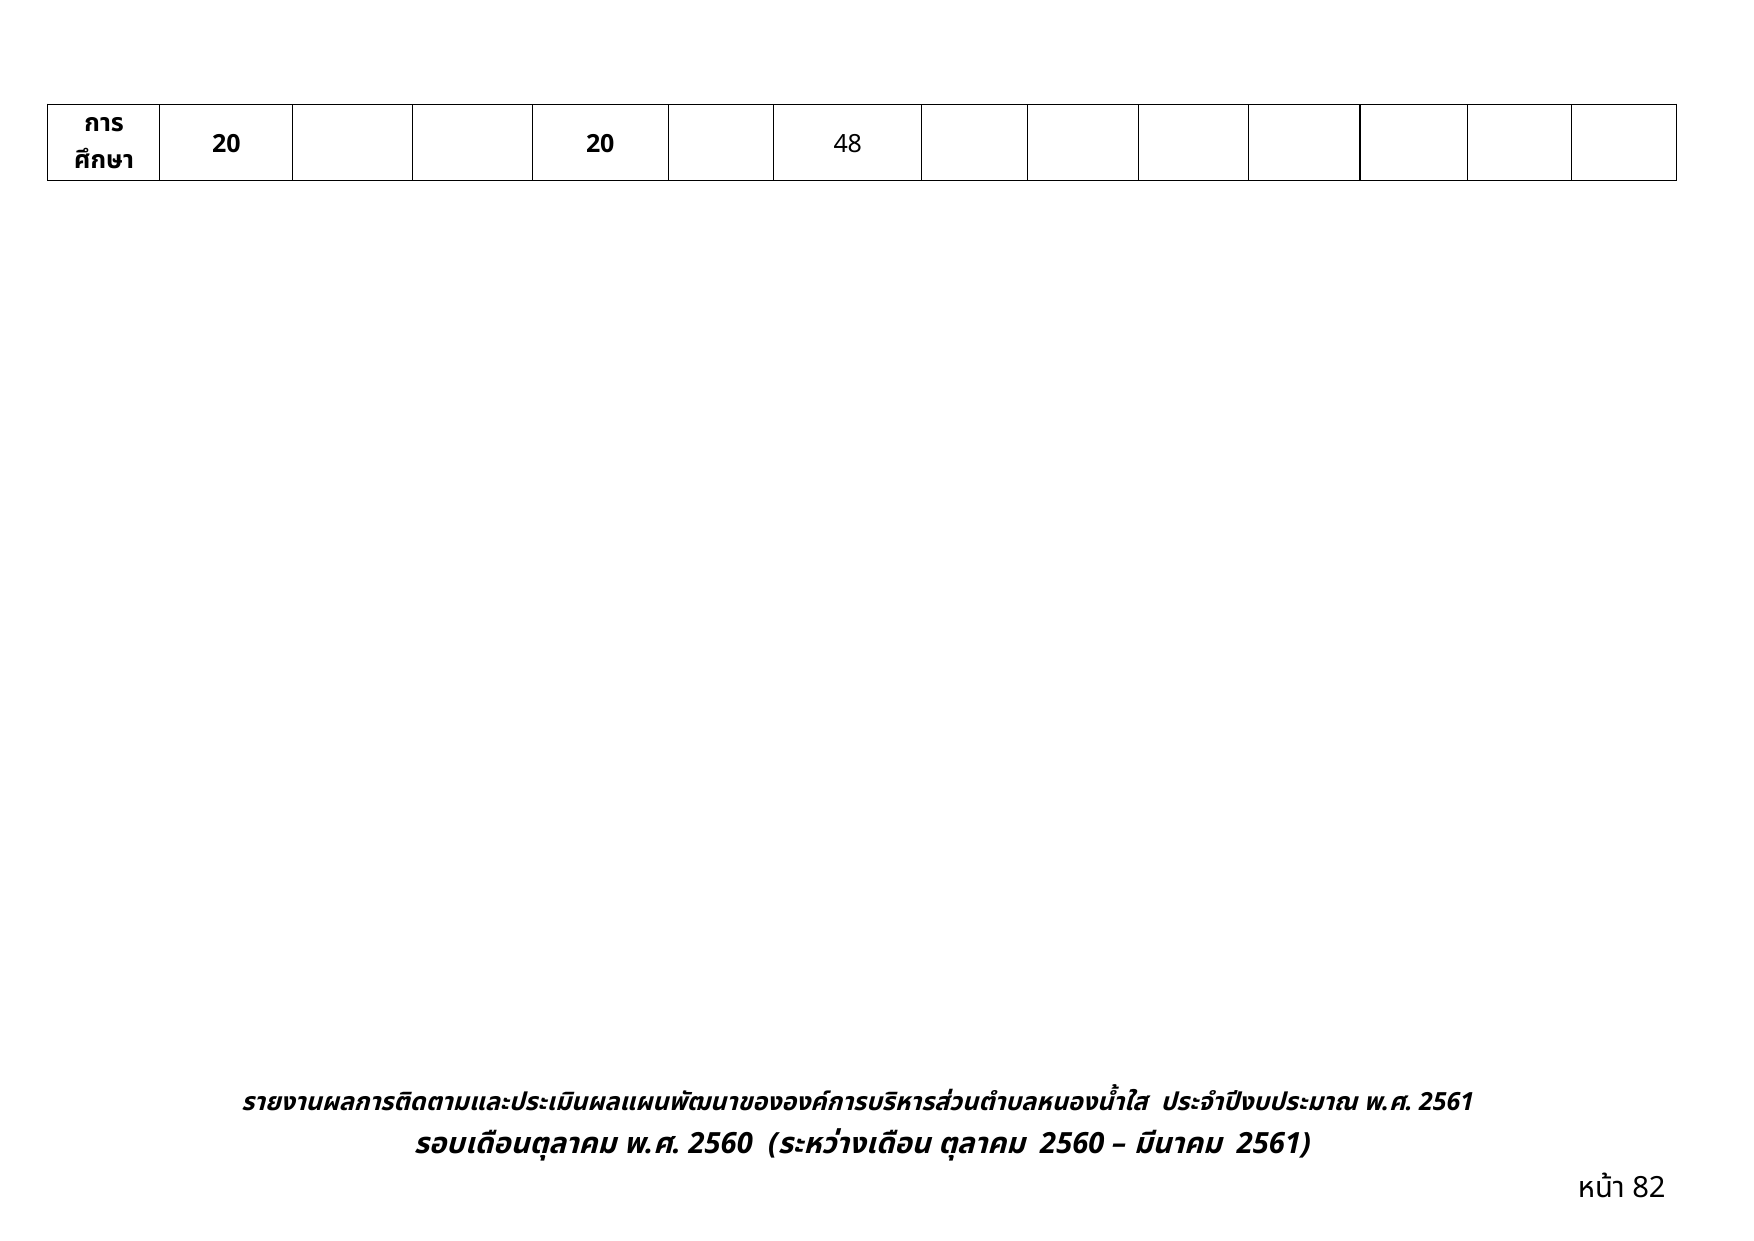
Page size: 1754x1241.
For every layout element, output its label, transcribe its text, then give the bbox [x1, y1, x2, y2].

table_cell - [1361, 105, 1467, 180]
table_cell - [293, 105, 412, 180]
table_cell 4.กองการศึกษา [48, 105, 159, 180]
table_cell - [1249, 105, 1359, 180]
table_cell - [1468, 105, 1571, 180]
table_cell - [413, 105, 532, 180]
table_cell 2,356,623.48 [774, 105, 921, 180]
table_cell 11,436,020 [160, 105, 292, 180]
table_cell - [1139, 105, 1248, 180]
table_cell - [922, 105, 1027, 180]
table_cell - [1572, 105, 1676, 180]
table_cell - [1028, 105, 1138, 180]
table_cell - [669, 105, 773, 180]
table_cell 11,436,020 [533, 105, 668, 180]
